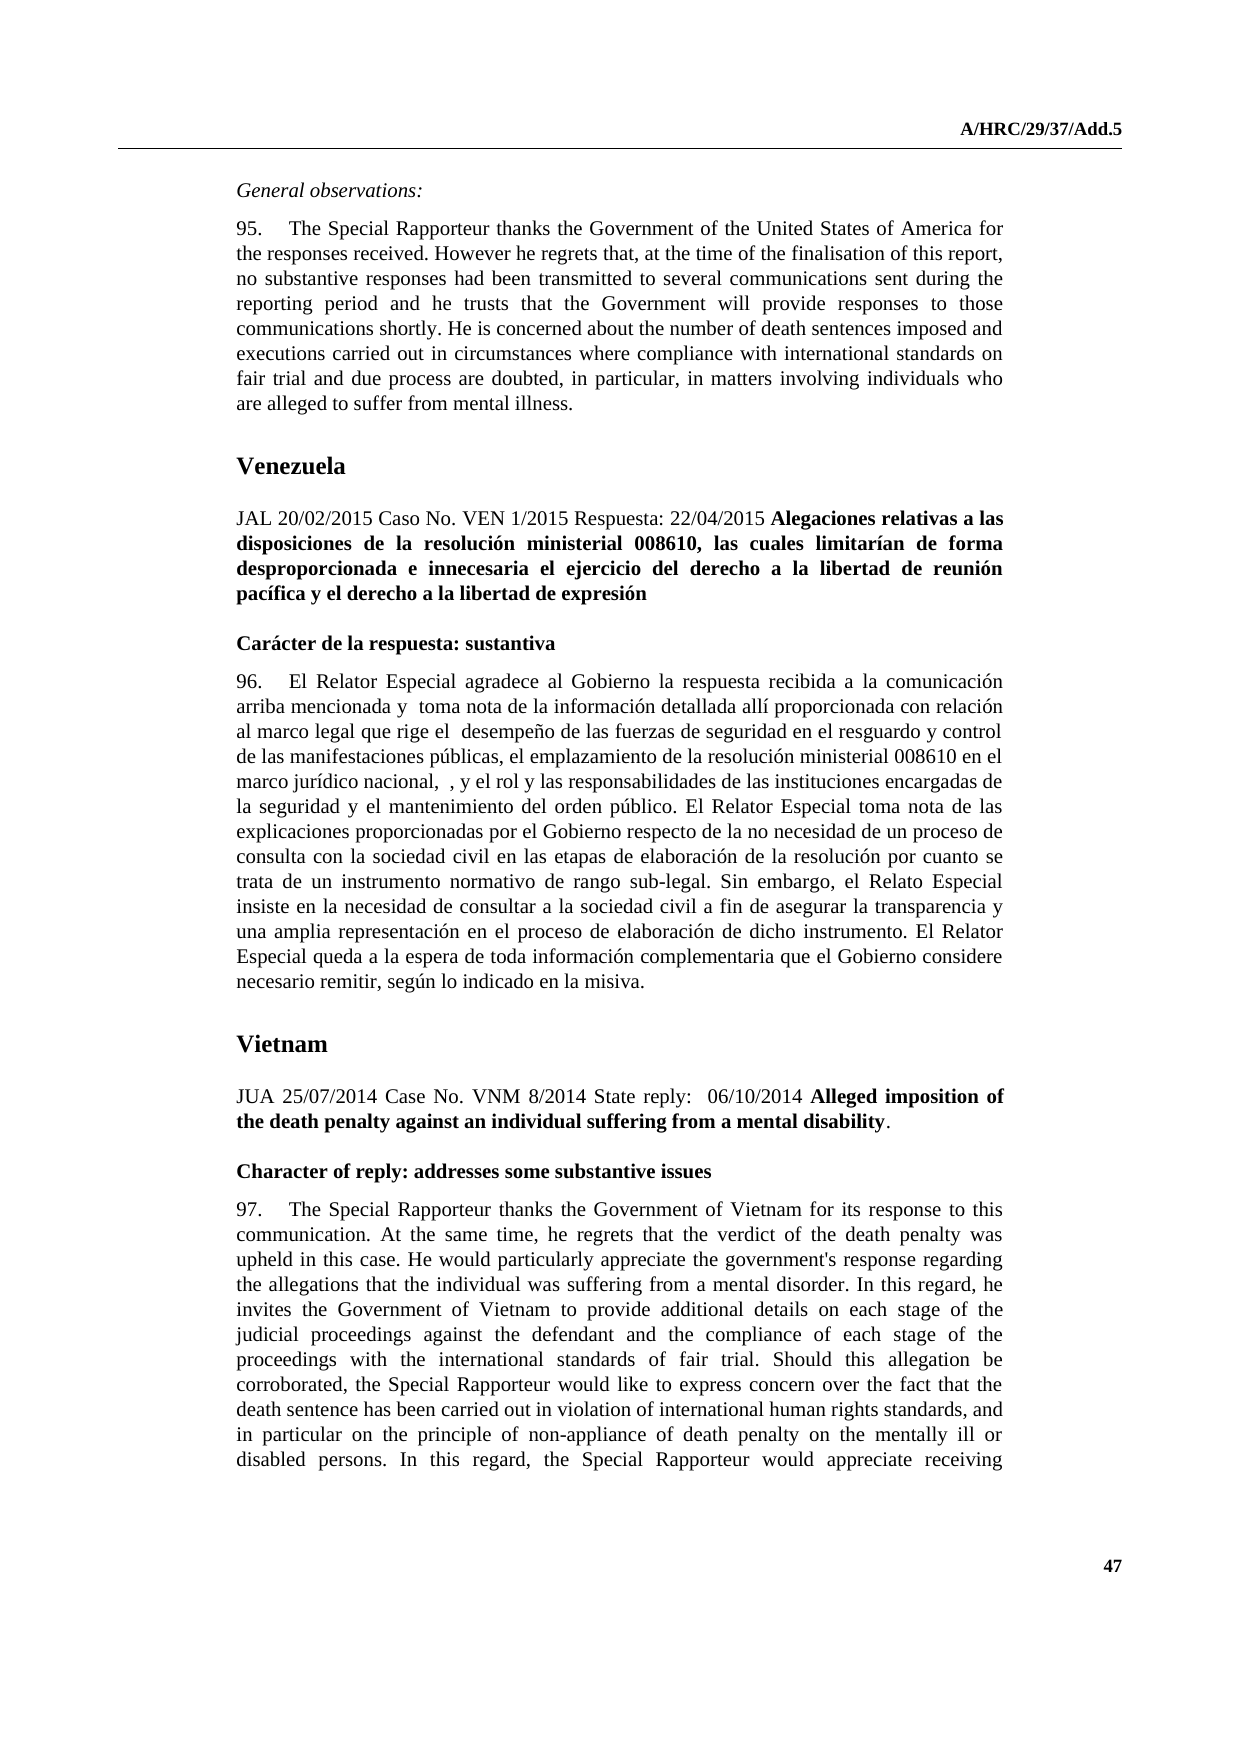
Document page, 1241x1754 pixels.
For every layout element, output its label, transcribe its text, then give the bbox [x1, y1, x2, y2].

text Carácter de la respuesta: sustantiva [118, 630, 1004, 655]
text General observations: [118, 177, 1004, 202]
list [236, 1196, 1004, 1471]
text JUA 25/07/2014 Case No. VNM 8/2014 State reply: 06/10/2014 Alleged imposition of the death penalty against an individual suffering from a mental disability. [236, 1083, 1004, 1133]
list The Special Rapporteur thanks the Government of the United States of America for the responses received. However he regrets that, at the time of the finalisation of this report, no substantive responses had been transmitted to several communications sent during the reporting period and he trusts that the Government will provide responses to those communications shortly. He is concerned about the number of death sentences imposed and executions carried out in circumstances where compliance with international standards on fair trial and due process are doubted, in particular, in matters involving individuals who are alleged to suffer from mental illness. [236, 215, 1004, 415]
text Venezuela [118, 452, 1004, 480]
text JAL 20/02/2015 Caso No. VEN 1/2015 Respuesta: 22/04/2015 Alegaciones relativas a las disposiciones de la resolución ministerial 008610, las cuales limitarían de forma desproporcionada e innecesaria el ejercicio del derecho a la libertad de reunión pacífica y el derecho a la libertad de expresión [236, 505, 1004, 605]
list El Relator Especial agradece al Gobierno la respuesta recibida a la comunicación arriba mencionada y toma nota de la información detallada allí proporcionada con relación al marco legal que rige el desempeño de las fuerzas de seguridad en el resguardo y control de las manifestaciones públicas, el emplazamiento de la resolución ministerial 008610 en el marco jurídico nacional, , y el rol y las responsabilidades de las instituciones encargadas de la seguridad y el mantenimiento del orden público. El Relator Especial toma nota de las explicaciones proporcionadas por el Gobierno respecto de la no necesidad de un proceso de consulta con la sociedad civil en las etapas de elaboración de la resolución por cuanto se trata de un instrumento normativo de rango sub-legal. Sin embargo, el Relato Especial insiste en la necesidad de consultar a la sociedad civil a fin de asegurar la transparencia y una amplia representación en el proceso de elaboración de dicho instrumento. El Relator Especial queda a la espera de toda información complementaria que el Gobierno considere necesario remitir, según lo indicado en la misiva. [236, 668, 1004, 993]
text Character of reply: addresses some substantive issues [118, 1158, 1004, 1183]
text Vietnam [118, 1030, 1004, 1058]
